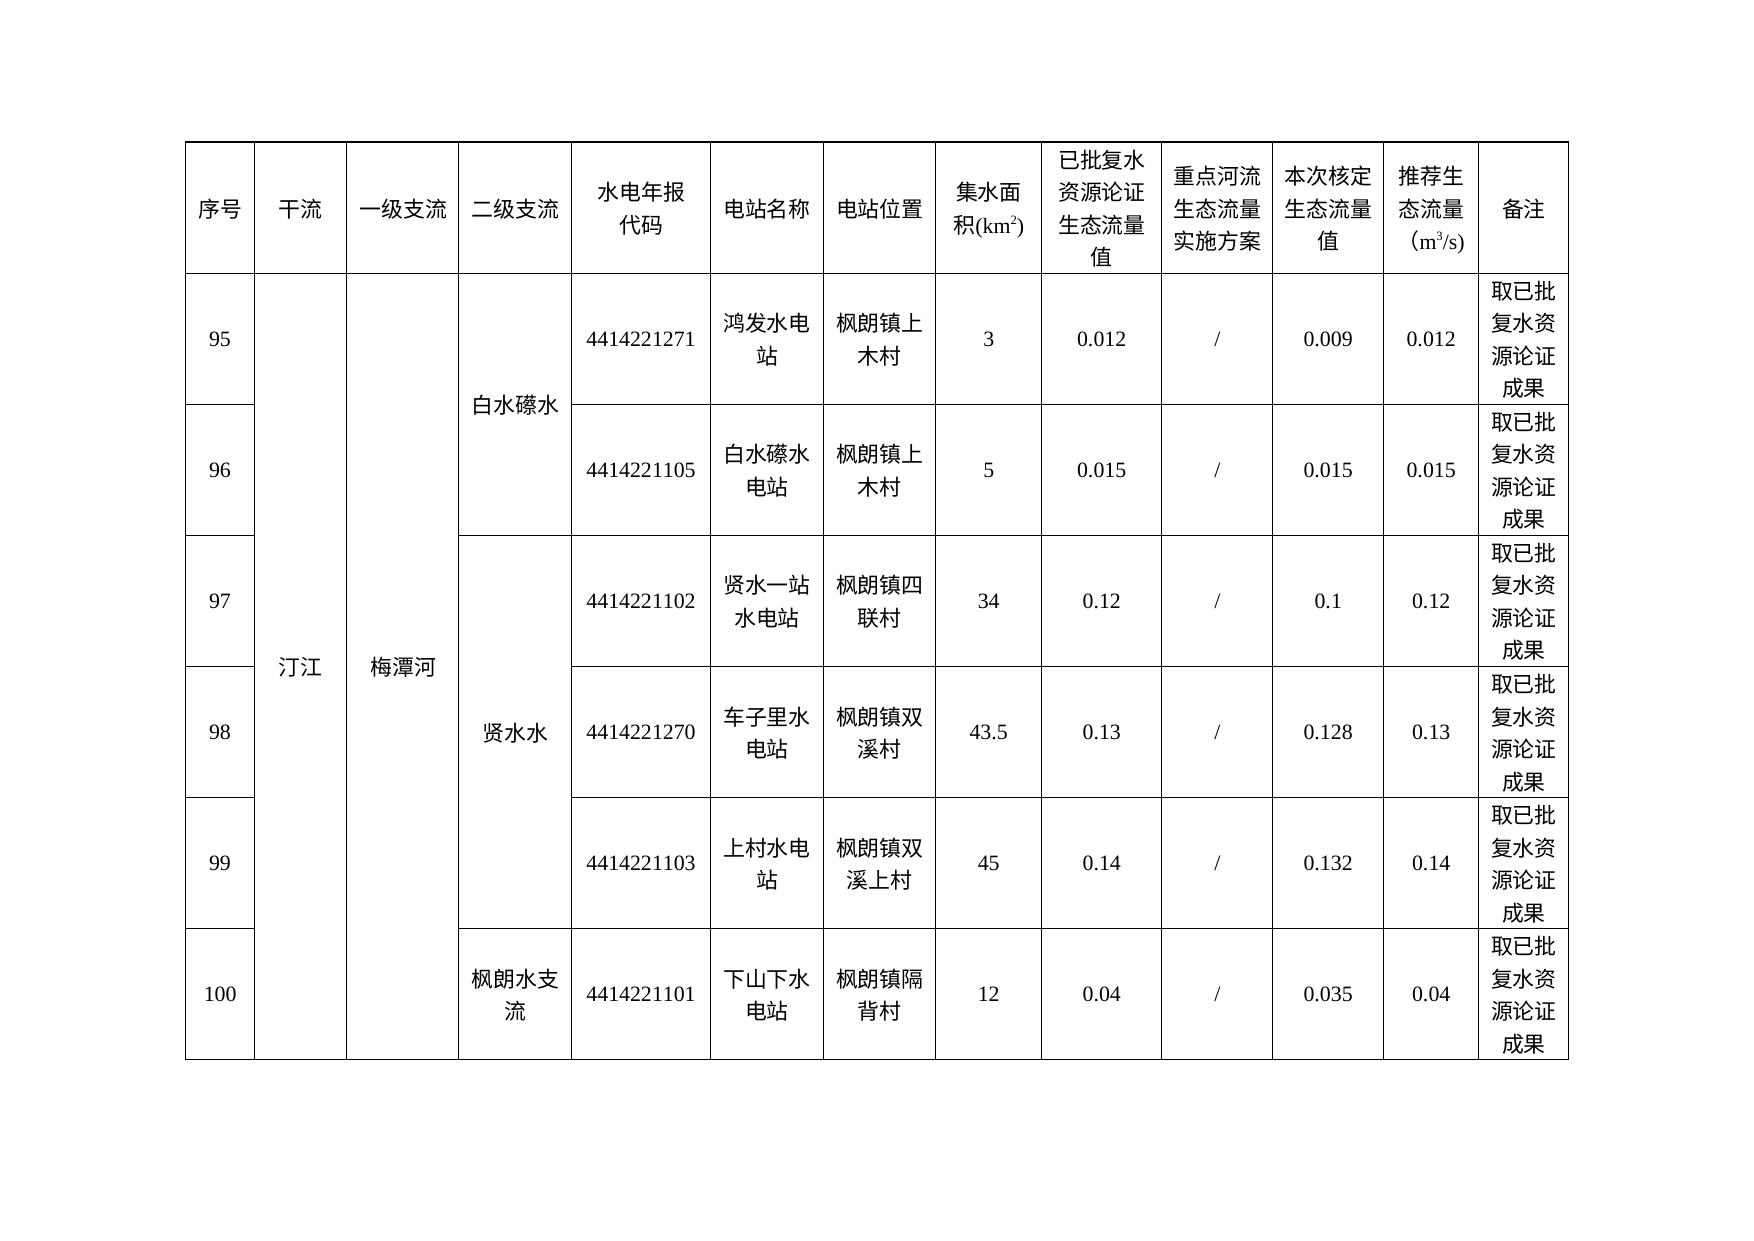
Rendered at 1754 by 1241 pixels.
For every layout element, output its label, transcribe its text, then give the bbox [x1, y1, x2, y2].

table_cell 4414221103 [572, 798, 710, 928]
table_cell 43.5 [936, 667, 1041, 797]
table_cell / [1162, 536, 1272, 666]
table_header 已批复水资源论证生态流量值 [1042, 143, 1161, 272]
table_cell 下山下水电站 [711, 929, 823, 1059]
table_cell 3 [936, 274, 1041, 403]
table_cell 98 [186, 667, 254, 797]
table_cell 上村水电站 [711, 798, 823, 928]
table_cell 0.015 [1273, 405, 1383, 534]
table_cell 45 [936, 798, 1041, 928]
table_cell 梅潭河 [347, 274, 458, 1059]
table_cell 0.04 [1042, 929, 1161, 1059]
table_cell 贤水一站水电站 [711, 536, 823, 666]
table_cell 0.12 [1042, 536, 1161, 666]
table_cell 97 [186, 536, 254, 666]
table_cell 取已批复水资源论证成果 [1479, 274, 1568, 403]
table_cell 0.009 [1273, 274, 1383, 403]
table_header 集水面积(km2) [936, 143, 1041, 272]
table_cell 枫朗镇双溪村 [824, 667, 935, 797]
table_header 电站位置 [824, 143, 935, 272]
table_cell 96 [186, 405, 254, 534]
table_cell 4414221101 [572, 929, 710, 1059]
table_cell 100 [186, 929, 254, 1059]
table_cell 0.132 [1273, 798, 1383, 928]
table_cell 0.128 [1273, 667, 1383, 797]
table_cell 5 [936, 405, 1041, 534]
table_cell / [1162, 274, 1272, 403]
table_cell 0.012 [1384, 274, 1478, 403]
table_cell / [1162, 405, 1272, 534]
table_cell 0.1 [1273, 536, 1383, 666]
table_cell / [1162, 798, 1272, 928]
table_cell 取已批复水资源论证成果 [1479, 798, 1568, 928]
table_cell 枫朗水支流 [459, 929, 571, 1059]
table_header 二级支流 [459, 143, 571, 272]
table_cell 0.14 [1384, 798, 1478, 928]
table_cell 取已批复水资源论证成果 [1479, 405, 1568, 534]
table_cell 34 [936, 536, 1041, 666]
table_cell 枫朗镇上木村 [824, 274, 935, 403]
table_header 备注 [1479, 143, 1568, 272]
table_header 一级支流 [347, 143, 458, 272]
table_header 电站名称 [711, 143, 823, 272]
table_cell 取已批复水资源论证成果 [1479, 536, 1568, 666]
table_cell 0.13 [1384, 667, 1478, 797]
table_cell 枫朗镇四联村 [824, 536, 935, 666]
table_cell 贤水水 [459, 536, 571, 928]
table_cell 鸿发水电站 [711, 274, 823, 403]
table_cell 12 [936, 929, 1041, 1059]
table_cell 枫朗镇上木村 [824, 405, 935, 534]
table_cell 95 [186, 274, 254, 403]
table_cell 汀江 [255, 274, 346, 1059]
table_cell 0.015 [1384, 405, 1478, 534]
table_cell 4414221102 [572, 536, 710, 666]
table_cell 0.012 [1042, 274, 1161, 403]
table_header 重点河流生态流量实施方案 [1162, 143, 1272, 272]
table_header 本次核定生态流量值 [1273, 143, 1383, 272]
table_cell 白水礤水 [459, 274, 571, 534]
table_cell 0.015 [1042, 405, 1161, 534]
table_cell / [1162, 667, 1272, 797]
table_cell 4414221271 [572, 274, 710, 403]
table_cell 白水礤水电站 [711, 405, 823, 534]
table_cell 0.04 [1384, 929, 1478, 1059]
table_cell 枫朗镇双溪上村 [824, 798, 935, 928]
table_cell 取已批复水资源论证成果 [1479, 929, 1568, 1059]
table_cell 4414221105 [572, 405, 710, 534]
table_header 序号 [186, 143, 254, 272]
table_cell 0.035 [1273, 929, 1383, 1059]
table_cell / [1162, 929, 1272, 1059]
table_cell 0.12 [1384, 536, 1478, 666]
table_cell 枫朗镇隔背村 [824, 929, 935, 1059]
table_cell 取已批复水资源论证成果 [1479, 667, 1568, 797]
table_cell 4414221270 [572, 667, 710, 797]
table_header 干流 [255, 143, 346, 272]
table_header 水电年报 代码 [572, 143, 710, 272]
table_header 推荐生态流量（m3/s) [1384, 143, 1478, 272]
table_cell 0.13 [1042, 667, 1161, 797]
table_cell 0.14 [1042, 798, 1161, 928]
table_cell 车子里水电站 [711, 667, 823, 797]
table_cell 99 [186, 798, 254, 928]
